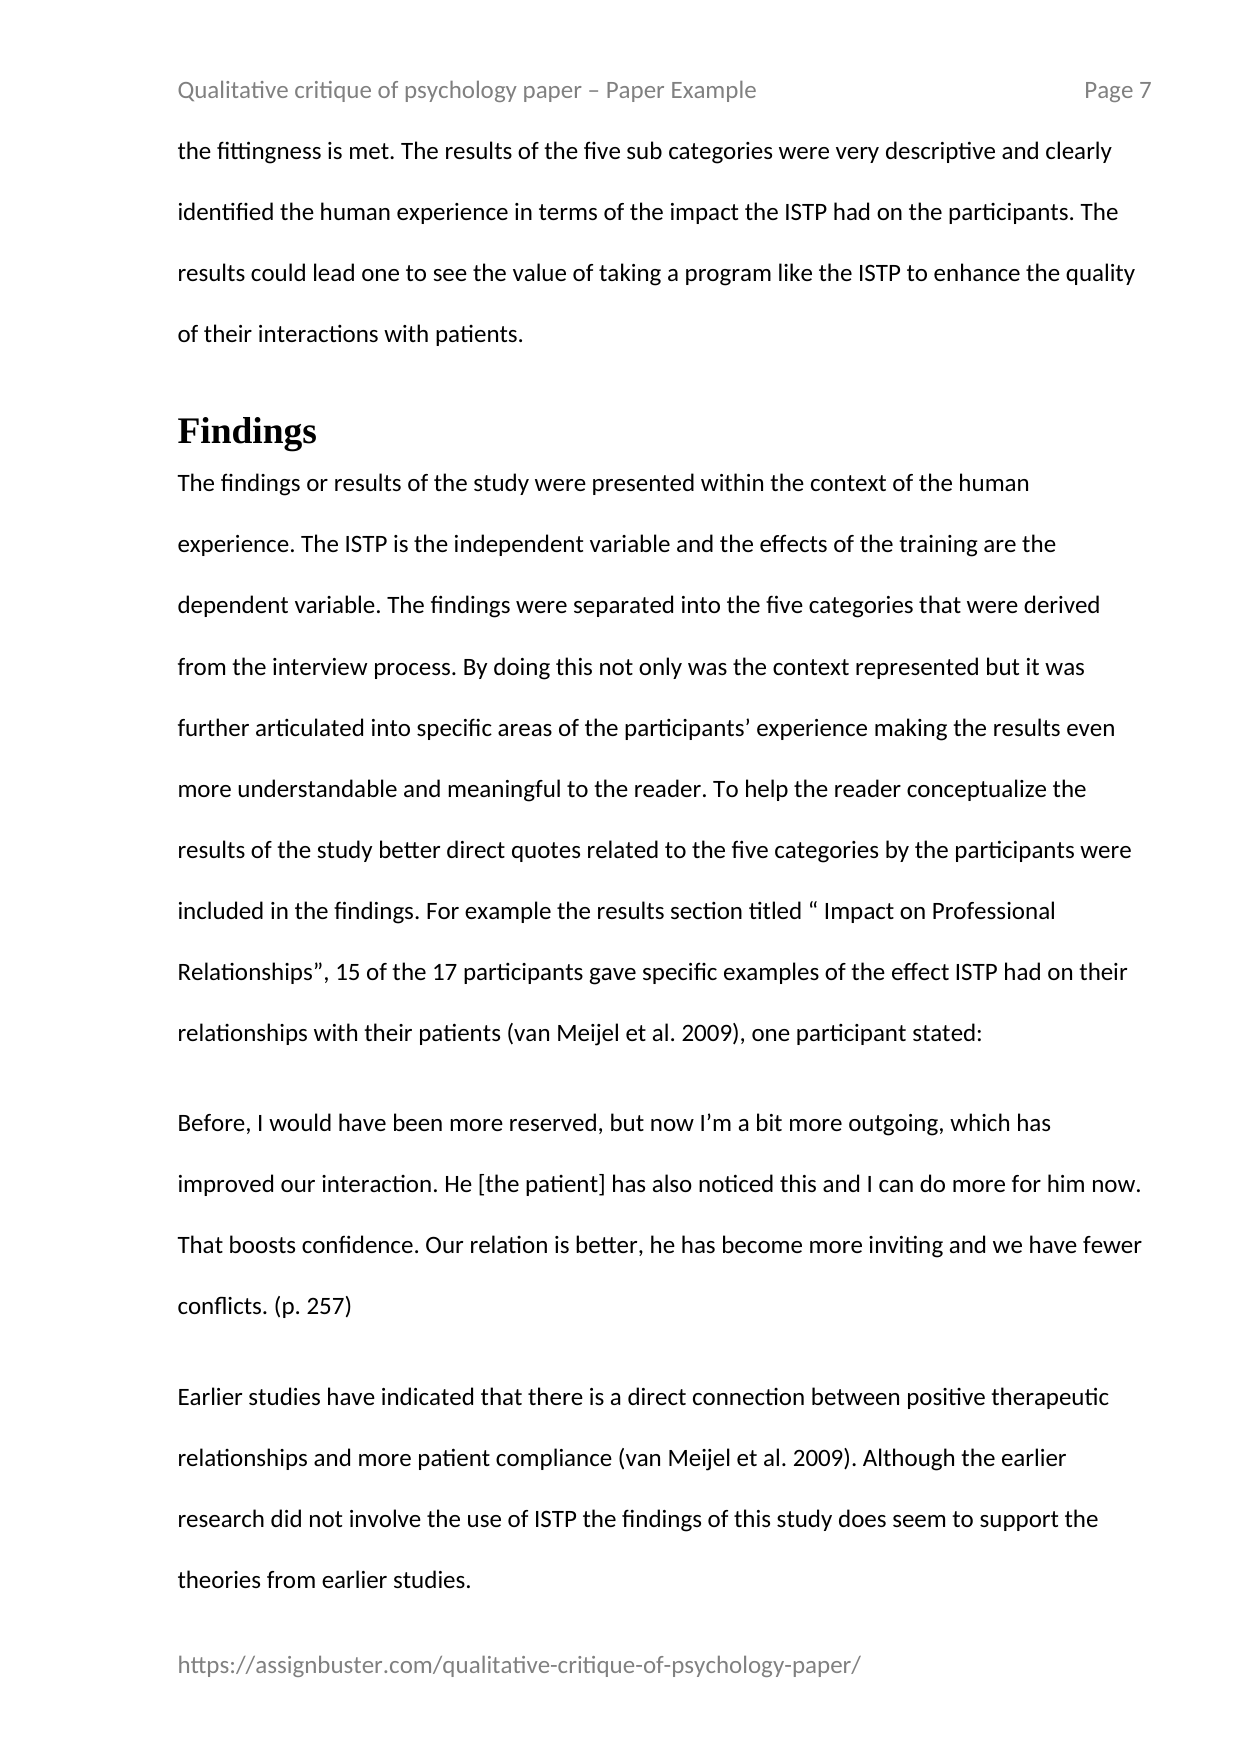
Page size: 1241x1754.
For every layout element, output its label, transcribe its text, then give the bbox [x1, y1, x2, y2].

text Earlier studies have indicated that there is a direct connection between positive therapeutic relationships and more patient compliance (van Meijel et al. 2009). Although the earlier research did not involve the use of ISTP the findings of this study does seem to support the theories from earlier studies. [177, 1381, 1152, 1595]
text The findings or results of the study were presented within the context of the human experience. The ISTP is the independent variable and the effects of the training are the dependent variable. The findings were separated into the five categories that were derived from the interview process. By doing this not only was the context represented but it was further articulated into specific areas of the participants’ experience making the results even more understandable and meaningful to the reader. To help the reader conceptualize the results of the study better direct quotes related to the five categories by the participants were included in the findings. For example the results section titled “ Impact on Professional Relationships”, 15 of the 17 participants gave specific examples of the effect ISTP had on their relationships with their patients (van Meijel et al. 2009), one participant stated: [177, 467, 1152, 1047]
text Before, I would have been more reserved, but now I’m a bit more outgoing, which has improved our interaction. He [the patient] has also noticed this and I can do more for him now. That boosts confidence. Our relation is better, he has become more inviting and we have fewer conflicts. (p. 257) [177, 1107, 1152, 1321]
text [177, 135, 1152, 348]
subtitle Findings [177, 408, 1152, 452]
